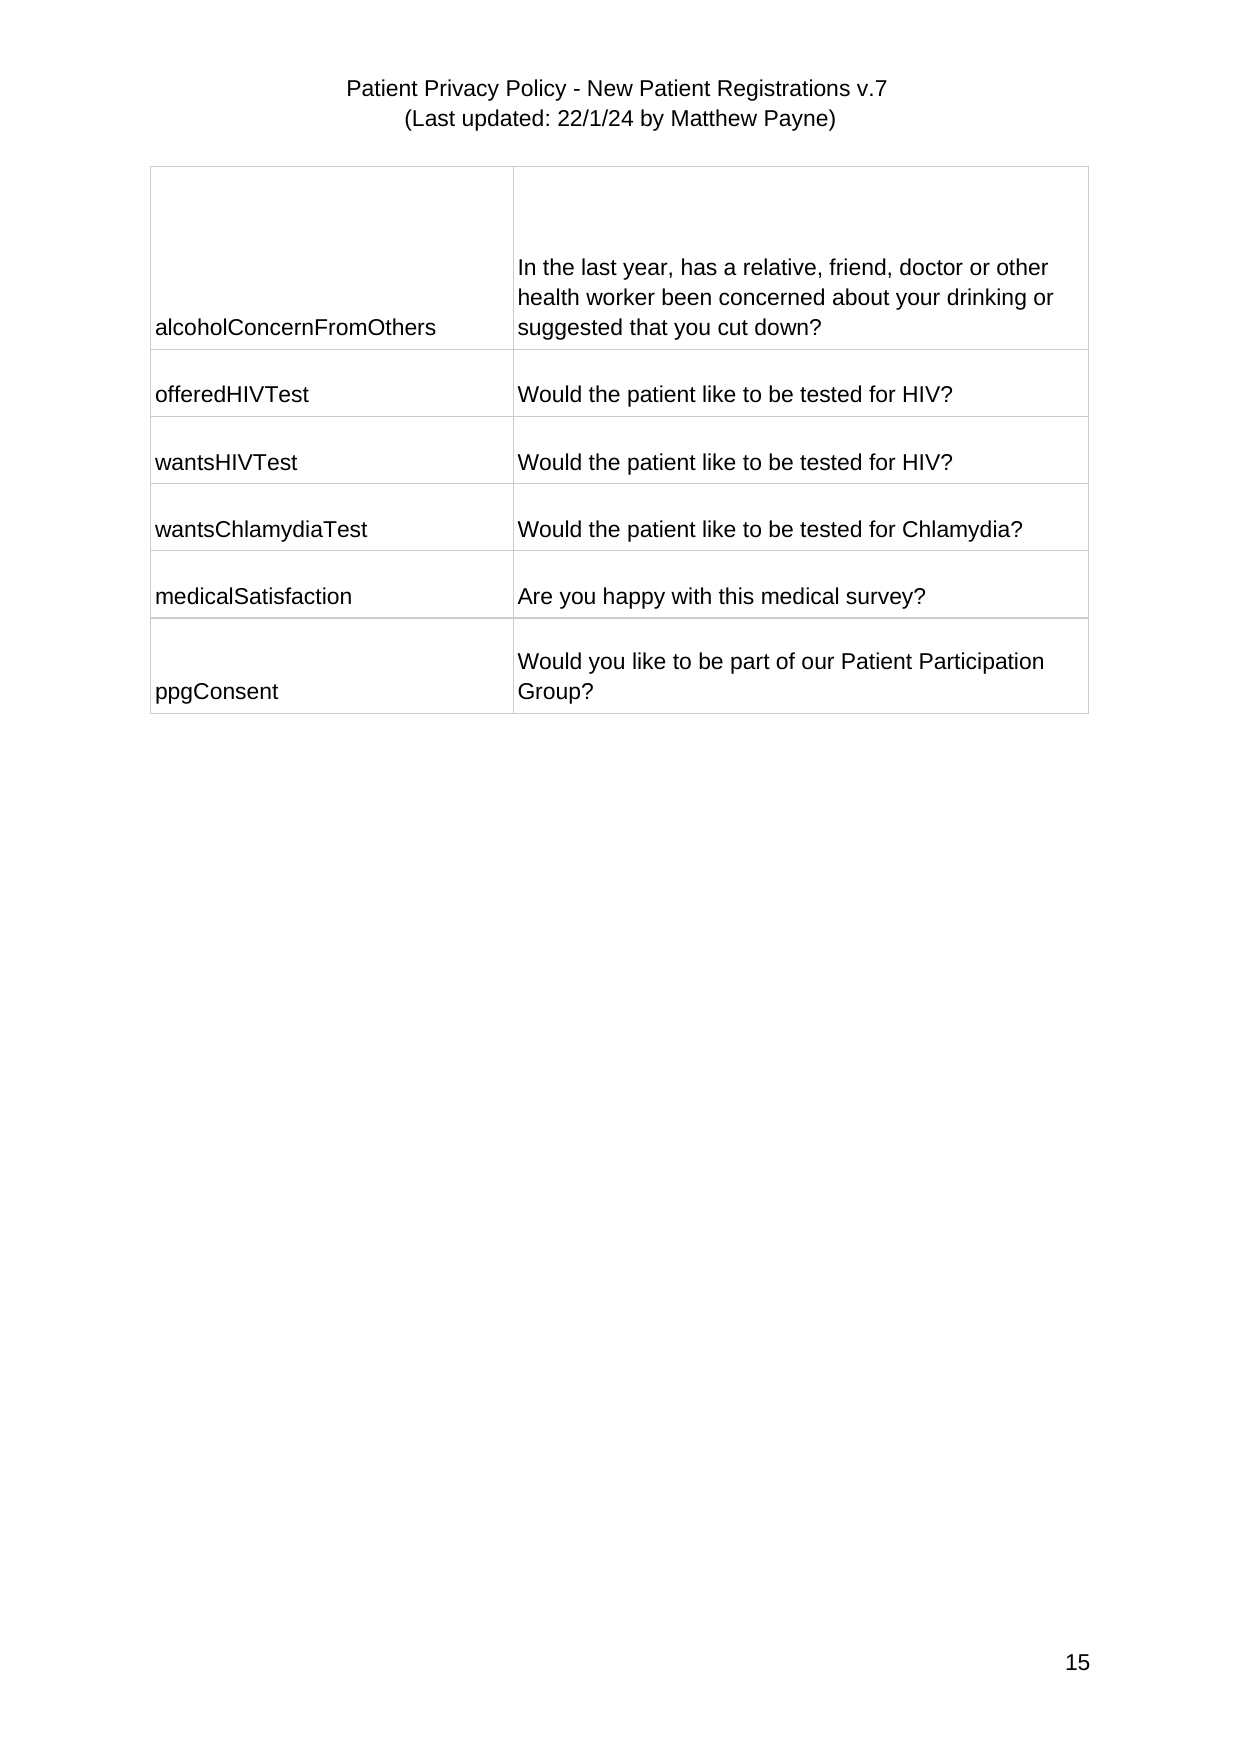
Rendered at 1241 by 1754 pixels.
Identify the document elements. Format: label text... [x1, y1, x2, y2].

table_cell wantsHIVTest [151, 417, 513, 483]
table_cell ppgConsent [151, 619, 513, 712]
table_cell Would the patient like to be tested for HIV? [514, 417, 1088, 483]
table_cell Would you like to be part of our Patient Participation Group? [514, 619, 1088, 712]
table_cell Would the patient like to be tested for HIV? [514, 350, 1088, 416]
table_cell In the last year, has a relative, friend, doctor or other health worker been concerned about your drinking or suggested that you cut down? [514, 167, 1088, 348]
table_cell alcoholConcernFromOthers [151, 167, 513, 348]
table_cell medicalSatisfaction [151, 551, 513, 617]
table_cell Are you happy with this medical survey? [514, 551, 1088, 617]
table_cell Would the patient like to be tested for Chlamydia? [514, 484, 1088, 550]
table_cell offeredHIVTest [151, 350, 513, 416]
table_cell wantsChlamydiaTest [151, 484, 513, 550]
